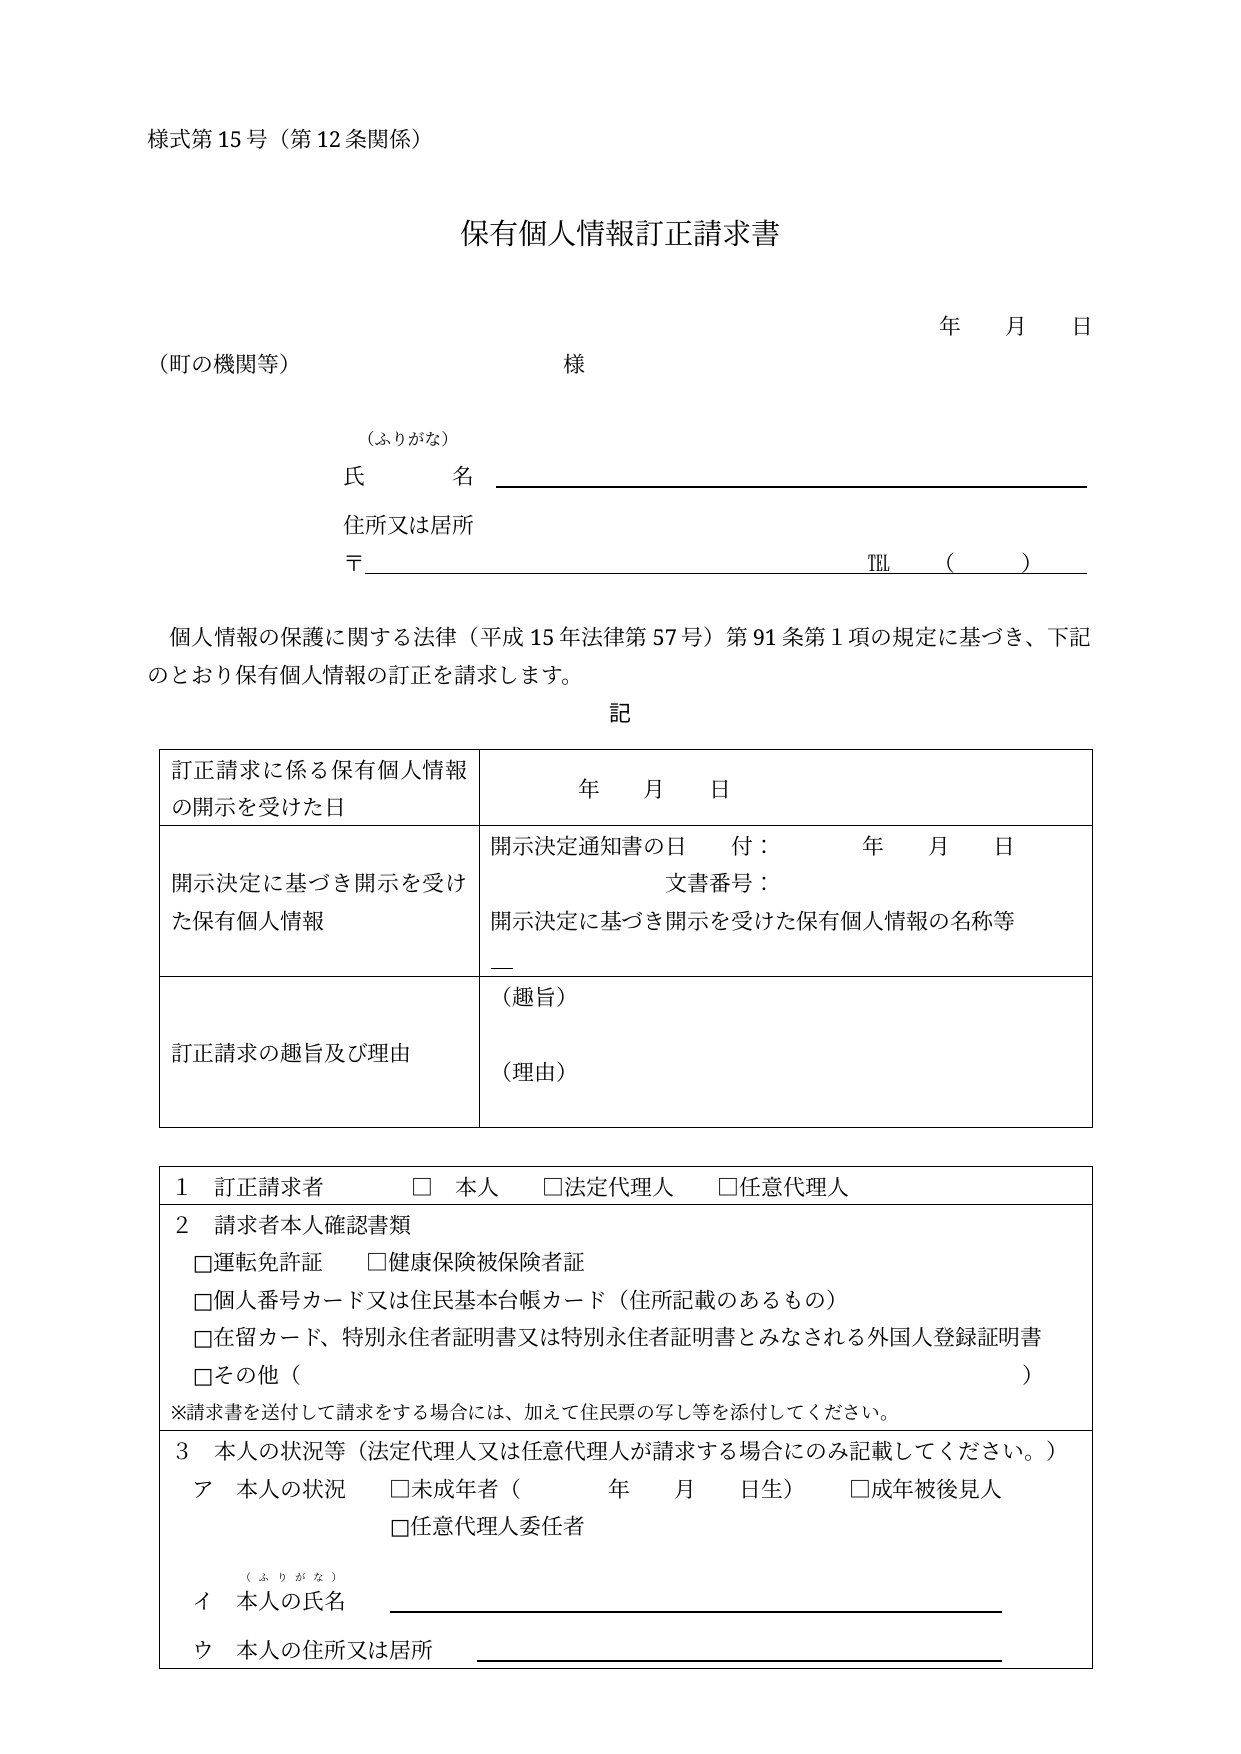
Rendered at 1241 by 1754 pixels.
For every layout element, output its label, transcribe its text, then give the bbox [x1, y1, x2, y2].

table_header １ 訂正請求者 □ 本人 □法定代理人 □任意代理人 [160, 1167, 1092, 1204]
text 〒 ℡ （ ） [343, 543, 1092, 580]
table_header 年 月 日 [480, 750, 1092, 825]
text 住所又は居所 [343, 505, 1092, 543]
text 個人情報の保護に関する法律（平成15年法律第57号）第91条第１項の規定に基づき、下記のとおり保有個人情報の訂正を請求します。 [148, 618, 1092, 693]
text 氏 名 [343, 456, 1092, 494]
table_cell 訂正請求の趣旨及び理由 [160, 977, 479, 1127]
table_cell （趣旨） （理由） [480, 977, 1092, 1127]
text 年 月 日 [148, 306, 1092, 344]
text （ふりがな） [358, 419, 1092, 456]
table_header 訂正請求に係る保有個人情報の開示を受けた日 [160, 750, 479, 825]
table_cell 開示決定通知書の日 付： 年 月 日 文書番号： 開示決定に基づき開示を受けた保有個人情報の名称等 [480, 826, 1092, 976]
table_cell ２ 請求者本人確認書類 □運転免許証 □健康保険被保険者証 □個人番号カード又は住民基本台帳カード（住所記載のあるもの） □在留カード、特別永住者証明書又は特別永住者証明書とみなされる外国人登録証明書 □その他（ ） ※請求書を送付して請求をする場合には、加えて住民票の写し等を添付してください。 [160, 1205, 1092, 1430]
text （町の機関等） 様 [148, 344, 1092, 381]
subtitle 記 [148, 693, 1092, 730]
table_cell 開示決定に基づき開示を受けた保有個人情報 [160, 826, 479, 976]
table_cell ３ 本人の状況等（法定代理人又は任意代理人が請求する場合にのみ記載してください。） ア 本人の状況 □未成年者（ 年 月 日生） □成年被後見人 □任意代理人委任者 イ ウ 本人の住所又は居所 [160, 1431, 1092, 1667]
text 保有個人情報訂正請求書 [148, 194, 1092, 269]
text 様式第15号（第12条関係） [148, 119, 1092, 156]
